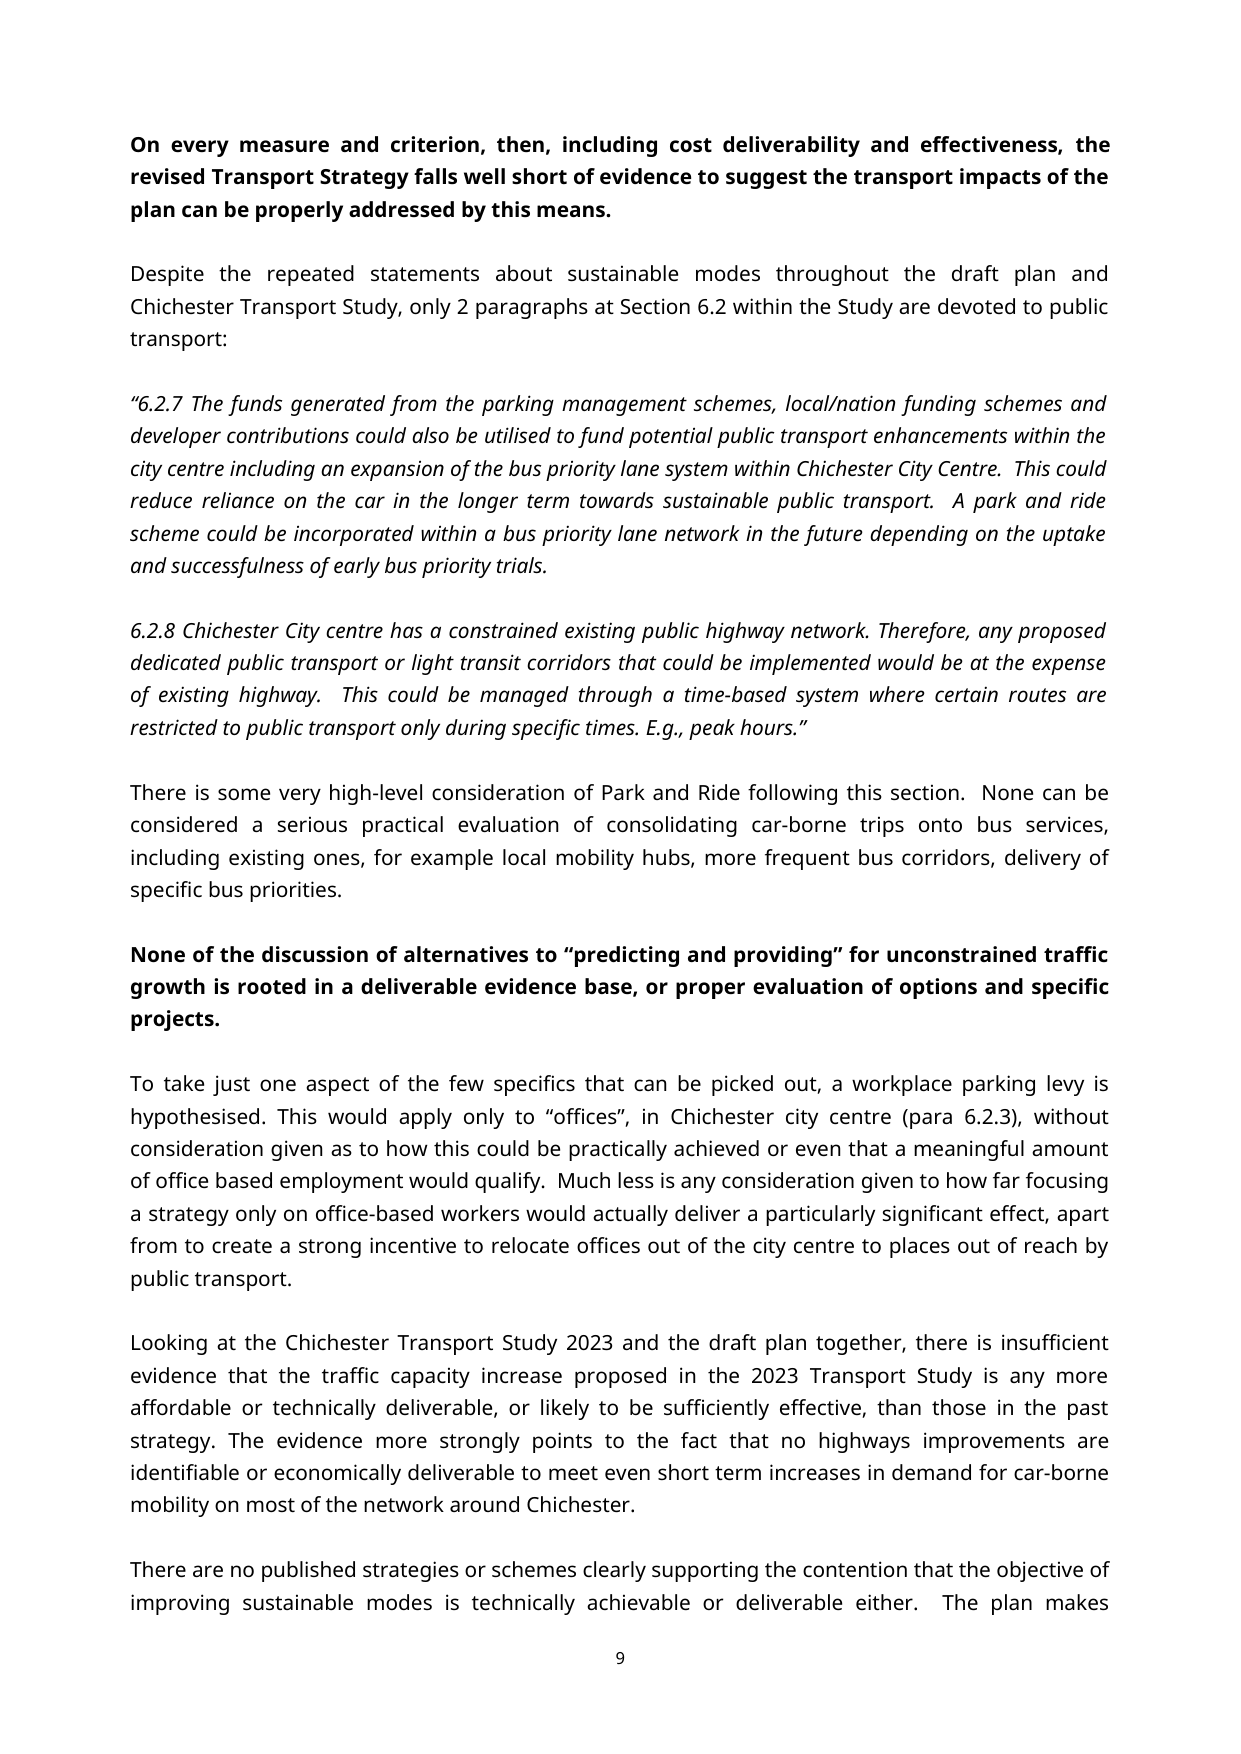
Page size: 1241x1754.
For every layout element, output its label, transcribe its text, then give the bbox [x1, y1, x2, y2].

text There is some very high-level consideration of Park and Ride following this section. None can be considered a serious practical evaluation of consolidating car-borne trips onto bus services, including existing ones, for example local mobility hubs, more frequent bus corridors, delivery of specific bus priorities. [130, 778, 1110, 903]
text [130, 1555, 1110, 1616]
text None of the discussion of alternatives to “predicting and providing” for unconstrained traffic growth is rooted in a deliverable evidence base, or proper evaluation of options and specific projects. [130, 940, 1110, 1033]
text “6.2.7 The funds generated from the parking management schemes, local/nation funding schemes and developer contributions could also be utilised to fund potential public transport enhancements within the city centre including an expansion of the bus priority lane system within Chichester City Centre. This could reduce reliance on the car in the longer term towards sustainable public transport. A park and ride scheme could be incorporated within a bus priority lane network in the future depending on the uptake and successfulness of early bus priority trials. [130, 389, 1110, 579]
text 6.2.8 Chichester City centre has a constrained existing public highway network. Therefore, any proposed dedicated public transport or light transit corridors that could be implemented would be at the expense of existing highway. This could be managed through a time-based system where certain routes are restricted to public transport only during specific times. E.g., peak hours.” [130, 616, 1110, 741]
text Looking at the Chichester Transport Study 2023 and the draft plan together, there is insufficient evidence that the traffic capacity increase proposed in the 2023 Transport Study is any more affordable or technically deliverable, or likely to be sufficiently effective, than those in the past strategy. The evidence more strongly points to the fact that no highways improvements are identifiable or economically deliverable to meet even short term increases in demand for car-borne mobility on most of the network around Chichester. [130, 1328, 1110, 1519]
text Despite the repeated statements about sustainable modes throughout the draft plan and Chichester Transport Study, only 2 paragraphs at Section 6.2 within the Study are devoted to public transport: [130, 259, 1110, 353]
text To take just one aspect of the few specifics that can be picked out, a workplace parking levy is hypothesised. This would apply only to “offices”, in Chichester city centre (para 6.2.3), without consideration given as to how this could be practically achieved or even that a meaningful amount of office based employment would qualify. Much less is any consideration given to how far focusing a strategy only on office-based workers would actually deliver a particularly significant effect, apart from to create a strong incentive to relocate offices out of the city centre to places out of reach by public transport. [130, 1069, 1110, 1292]
text On every measure and criterion, then, including cost deliverability and effectiveness, the revised Transport Strategy falls well short of evidence to suggest the transport impacts of the plan can be properly addressed by this means. [130, 130, 1110, 223]
